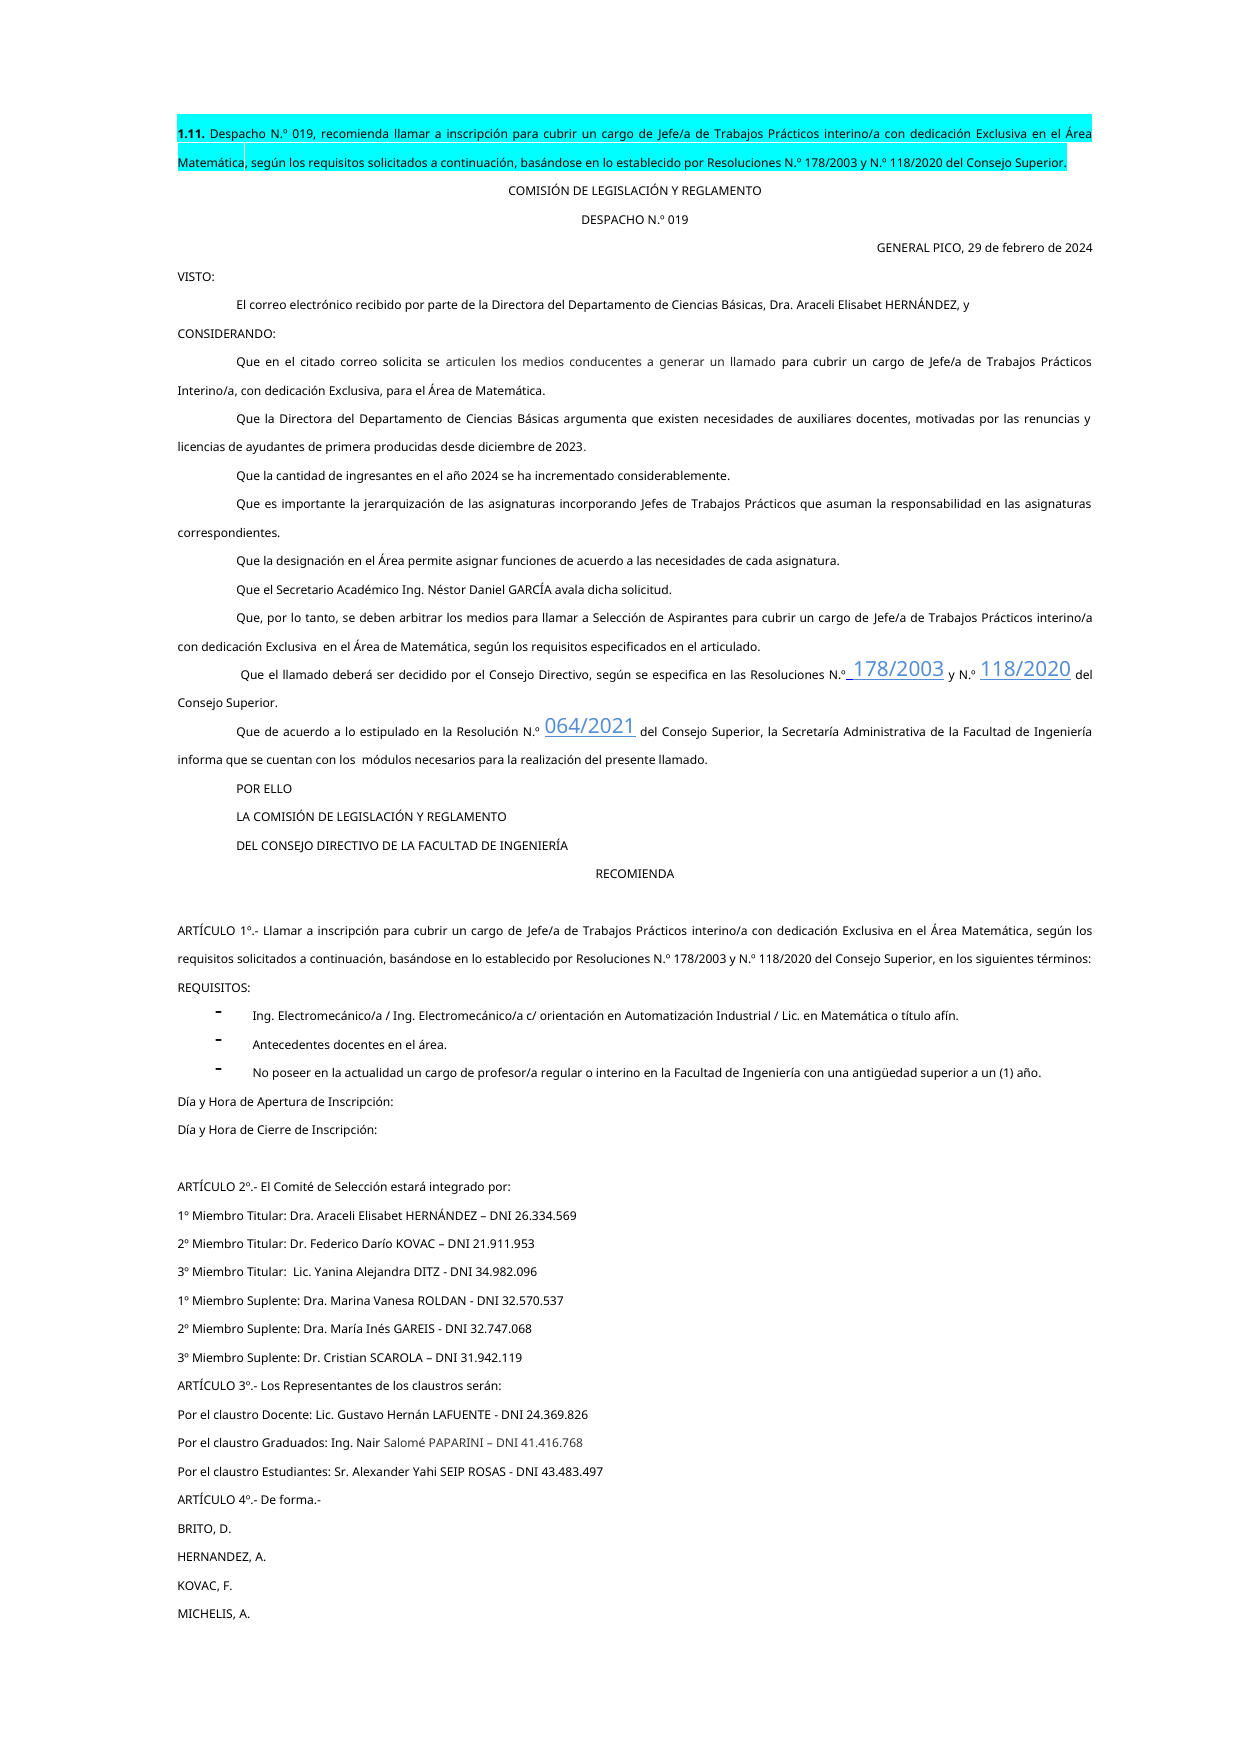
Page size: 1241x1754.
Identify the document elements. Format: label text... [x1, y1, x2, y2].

text 1º Miembro Titular: Dra. Araceli Elisabet HERNÁNDEZ – DNI 26.334.569 [177, 1195, 1092, 1224]
text POR ELLO [177, 768, 1092, 797]
text 1.11. Despacho N.º 019, recomienda llamar a inscripción para cubrir un cargo de Jefe/a de Trabajos Prácticos interino/a con dedicación Exclusiva en el Área Matemática, según los requisitos solicitados a continuación, basándose en lo establecido por Resoluciones N.º 178/2003 y N.º 118/2020 del Consejo Superior. [177, 142, 1092, 171]
text GENERAL PICO, 29 de febrero de 2024 [177, 228, 1092, 256]
text ARTÍCULO 4º.- De forma.- [177, 1480, 1092, 1508]
text Día y Hora de Apertura de Inscripción: [177, 1081, 1092, 1110]
text VISTO: [177, 256, 1092, 285]
text Que el Secretario Académico Ing. Néstor Daniel GARCÍA avala dicha solicitud. [177, 569, 1092, 598]
text Que en el citado correo solicita se articulen los medios conducentes a generar un llamado para cubrir un cargo de Jefe/a de Trabajos Prácticos Interino/a, con dedicación Exclusiva, para el Área de Matemática. [177, 342, 1092, 399]
text RECOMIENDA [177, 854, 1092, 882]
text ARTÍCULO 2º.- El Comité de Selección estará integrado por: [177, 1167, 1092, 1195]
text Que la designación en el Área permite asignar funciones de acuerdo a las necesidades de cada asignatura. [177, 541, 1092, 569]
text Que es importante la jerarquización de las asignaturas incorporando Jefes de Trabajos Prácticos que asuman la responsabilidad en las asignaturas correspondientes. [177, 484, 1092, 541]
text Que la cantidad de ingresantes en el año 2024 se ha incrementado considerablemente. [177, 456, 1092, 484]
text Por el claustro Docente: Lic. Gustavo Hernán LAFUENTE - DNI 24.369.826 [177, 1394, 1092, 1423]
text 2º Miembro Titular: Dr. Federico Darío KOVAC – DNI 21.911.953 [177, 1224, 1092, 1252]
text ARTÍCULO 1º.- Llamar a inscripción para cubrir un cargo de Jefe/a de Trabajos Prácticos interino/a con dedicación Exclusiva en el Área Matemática, según los requisitos solicitados a continuación, basándose en lo establecido por Resoluciones N.º 178/2003 y N.º 118/2020 del Consejo Superior, en los siguientes términos: [177, 911, 1092, 967]
text ARTÍCULO 3º.- Los Representantes de los claustros serán: [177, 1366, 1092, 1394]
text Que el llamado deberá ser decidido por el Consejo Directivo, según se especifica en las Resoluciones N.º 178/2003 y N.º 118/2020 del Consejo Superior. [177, 654, 1092, 711]
text CONSIDERANDO: [177, 313, 1092, 342]
text COMISIÓN DE LEGISLACIÓN Y REGLAMENTO [177, 171, 1092, 199]
text MICHELIS, A. [177, 1594, 1092, 1622]
list No poseer en la actualidad un cargo de profesor/a regular o interino en la Facultad de Ingeniería con una antigüedad superior a un (1) año. [215, 1053, 1092, 1081]
list Ing. Electromecánico/a / Ing. Electromecánico/a c/ orientación en Automatización Industrial / Lic. en Matemática o título afín. [215, 996, 1092, 1024]
text Por el claustro Graduados: Ing. Nair Salomé PAPARINI – DNI 41.416.768 [177, 1423, 1092, 1451]
text HERNANDEZ, A. [177, 1537, 1092, 1565]
text LA COMISIÓN DE LEGISLACIÓN Y REGLAMENTO [177, 797, 1092, 825]
text Por el claustro Estudiantes: Sr. Alexander Yahi SEIP ROSAS - DNI 43.483.497 [177, 1451, 1092, 1480]
text El correo electrónico recibido por parte de la Directora del Departamento de Ciencias Básicas, Dra. Araceli Elisabet HERNÁNDEZ, y [177, 285, 1092, 313]
text REQUISITOS: [177, 967, 1092, 996]
text Que de acuerdo a lo estipulado en la Resolución N.º 064/2021 del Consejo Superior, la Secretaría Administrativa de la Facultad de Ingeniería informa que se cuentan con los módulos necesarios para la realización del presente llamado. [177, 711, 1092, 768]
text DEL CONSEJO DIRECTIVO DE LA FACULTAD DE INGENIERÍA [177, 825, 1092, 854]
text Que la Directora del Departamento de Ciencias Básicas argumenta que existen necesidades de auxiliares docentes, motivadas por las renuncias y licencias de ayudantes de primera producidas desde diciembre de 2023. [177, 399, 1092, 456]
text Día y Hora de Cierre de Inscripción: [177, 1110, 1092, 1138]
text 3º Miembro Titular: Lic. Yanina Alejandra DITZ - DNI 34.982.096 [177, 1252, 1092, 1281]
text DESPACHO N.º 019 [177, 199, 1092, 228]
list Antecedentes docentes en el área. [215, 1024, 1092, 1053]
text 2º Miembro Suplente: Dra. María Inés GAREIS - DNI 32.747.068 [177, 1309, 1092, 1337]
text BRITO, D. [177, 1508, 1092, 1537]
text Que, por lo tanto, se deben arbitrar los medios para llamar a Selección de Aspirantes para cubrir un cargo de Jefe/a de Trabajos Prácticos interino/a con dedicación Exclusiva en el Área de Matemática, según los requisitos especificados en el articulado. [177, 598, 1092, 654]
text 3º Miembro Suplente: Dr. Cristian SCAROLA – DNI 31.942.119 [177, 1337, 1092, 1366]
text 1º Miembro Suplente: Dra. Marina Vanesa ROLDAN - DNI 32.570.537 [177, 1281, 1092, 1309]
text KOVAC, F. [177, 1565, 1092, 1594]
